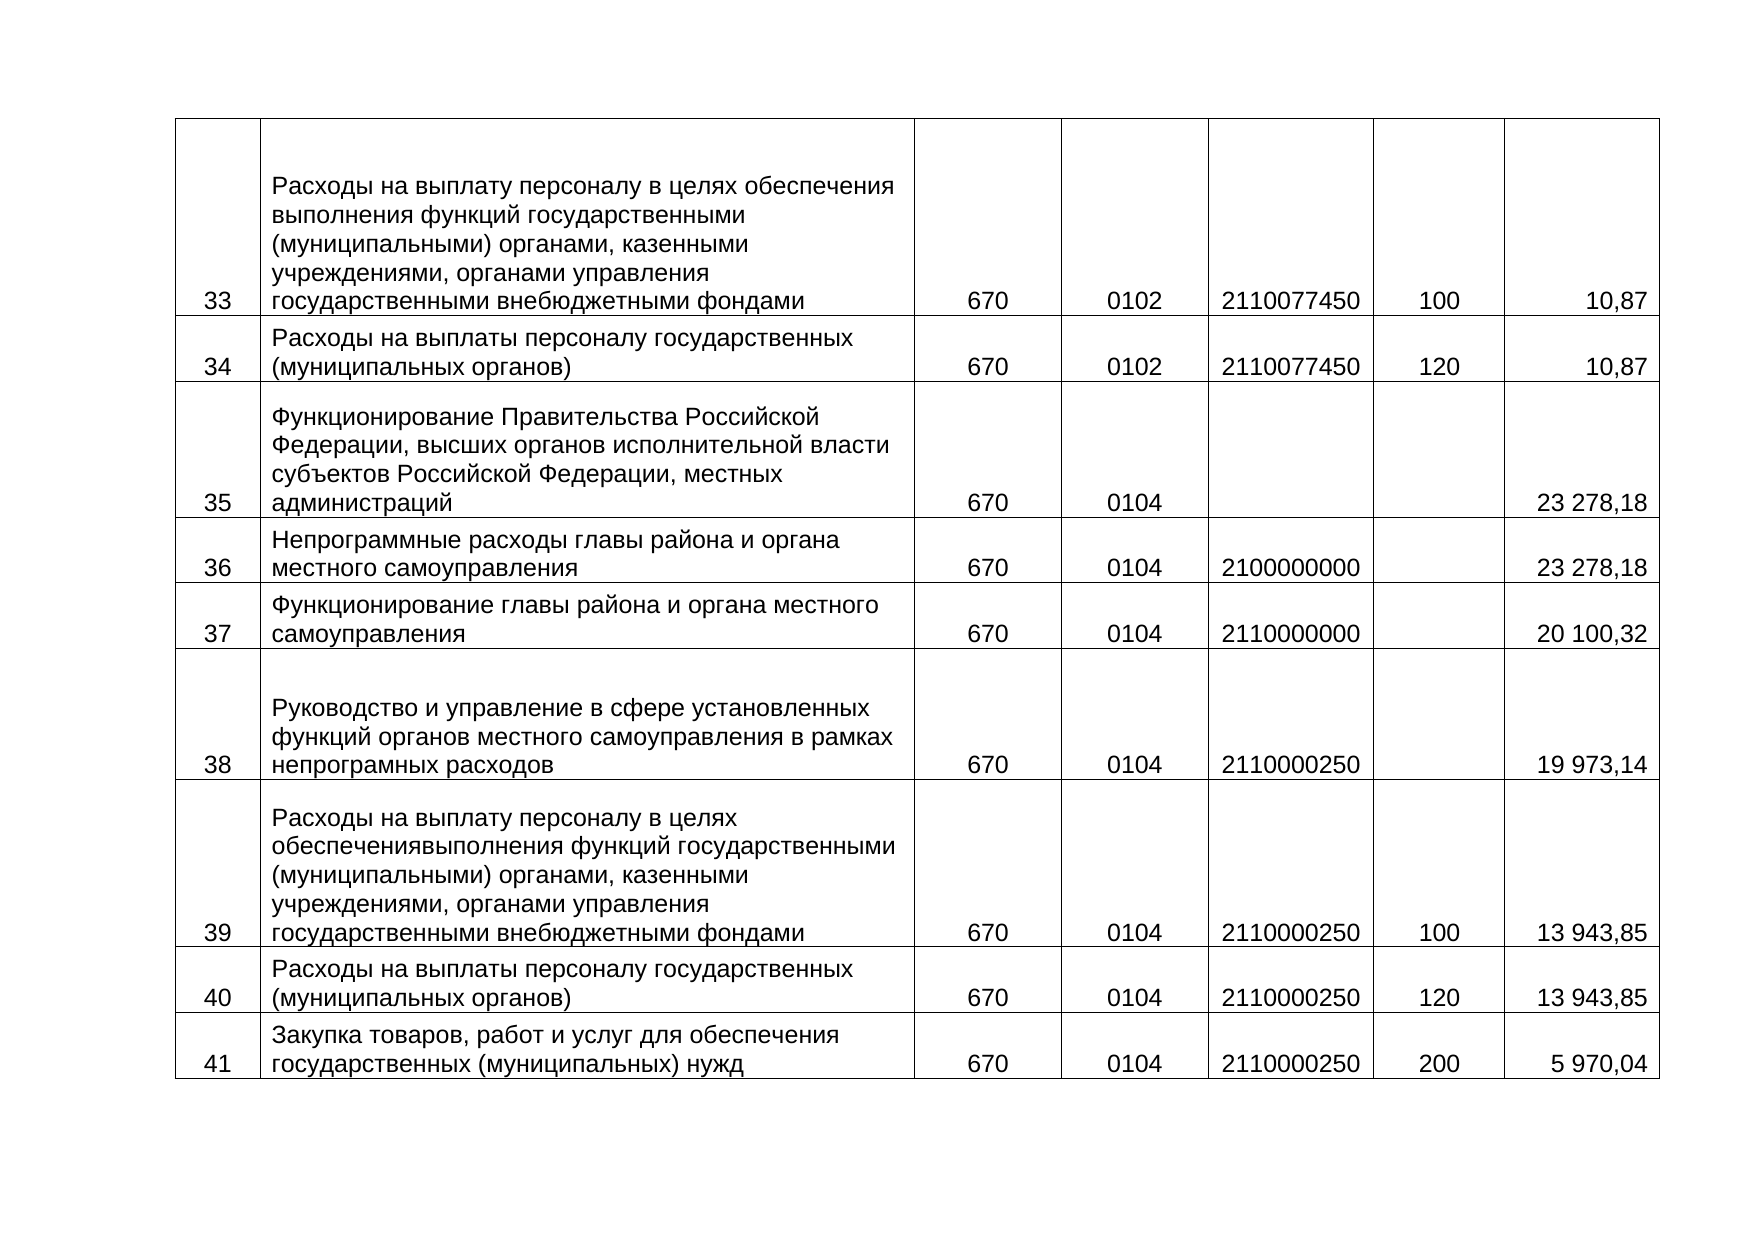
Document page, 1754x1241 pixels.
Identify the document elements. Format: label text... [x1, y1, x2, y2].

table_cell 2100000000 [1209, 518, 1373, 582]
table_cell 41 [176, 1013, 260, 1077]
table_cell 37 [176, 583, 260, 648]
table_cell 120 [1374, 947, 1504, 1012]
table_cell Функционирование главы района и органа местного самоуправления [261, 583, 914, 648]
table_cell 35 [176, 382, 260, 517]
table_cell 10,87 [1505, 119, 1659, 315]
table_cell [1374, 518, 1504, 582]
table_cell 0104 [1062, 583, 1208, 648]
table_cell 19 973,14 [1505, 649, 1659, 779]
table_cell 0104 [1062, 780, 1208, 946]
table_cell 670 [915, 947, 1061, 1012]
table_cell 33 [176, 119, 260, 315]
table_cell Непрограммные расходы главы района и органа местного самоуправления [261, 518, 914, 582]
table_cell 100 [1374, 119, 1504, 315]
table_cell 40 [176, 947, 260, 1012]
table_cell 0104 [1062, 649, 1208, 779]
table_cell 23 278,18 [1505, 518, 1659, 582]
table_cell 2110000250 [1209, 649, 1373, 779]
table_cell 2110000250 [1209, 947, 1373, 1012]
table_cell 2110077450 [1209, 316, 1373, 381]
table_cell [1374, 649, 1504, 779]
table_cell 10,87 [1505, 316, 1659, 381]
table_cell [1374, 382, 1504, 517]
table_cell 120 [1374, 316, 1504, 381]
table_cell 0104 [1062, 947, 1208, 1012]
table_cell 2110077450 [1209, 119, 1373, 315]
table_cell 100 [1374, 780, 1504, 946]
table_cell 0104 [1062, 518, 1208, 582]
table_cell 0104 [1062, 1013, 1208, 1077]
table_cell Расходы на выплаты персоналу государственных (муниципальных органов) [261, 316, 914, 381]
table_cell 670 [915, 119, 1061, 315]
table_cell Закупка товаров, работ и услуг для обеспечения государственных (муниципальных) нужд [261, 1013, 914, 1077]
table_cell 670 [915, 649, 1061, 779]
table_cell [1209, 382, 1373, 517]
table_cell 5 970,04 [1505, 1013, 1659, 1077]
table_cell 23 278,18 [1505, 382, 1659, 517]
table_cell 13 943,85 [1505, 780, 1659, 946]
table_cell 38 [176, 649, 260, 779]
table_cell Руководство и управление в сфере установленных функций органов местного самоуправления в рамках непрограмных расходов [261, 649, 914, 779]
table_cell 20 100,32 [1505, 583, 1659, 648]
table_cell 0102 [1062, 119, 1208, 315]
table_cell 0104 [1062, 382, 1208, 517]
table_cell 2110000000 [1209, 583, 1373, 648]
table_cell 670 [915, 316, 1061, 381]
table_cell Функционирование Правительства Российской Федерации, высших органов исполнительной власти субъектов Российской Федерации, местных администраций [261, 382, 914, 517]
table_cell 670 [915, 780, 1061, 946]
table_cell 2110000250 [1209, 1013, 1373, 1077]
table_cell 670 [915, 583, 1061, 648]
table_cell 0102 [1062, 316, 1208, 381]
table_cell 670 [915, 1013, 1061, 1077]
table_cell 200 [1374, 1013, 1504, 1077]
table_cell 670 [915, 382, 1061, 517]
table_cell 39 [176, 780, 260, 946]
table_cell Расходы на выплаты персоналу государственных (муниципальных органов) [261, 947, 914, 1012]
table_cell 2110000250 [1209, 780, 1373, 946]
table_cell 36 [176, 518, 260, 582]
table_cell 13 943,85 [1505, 947, 1659, 1012]
table_cell 670 [915, 518, 1061, 582]
table_cell [1374, 583, 1504, 648]
table_cell 34 [176, 316, 260, 381]
